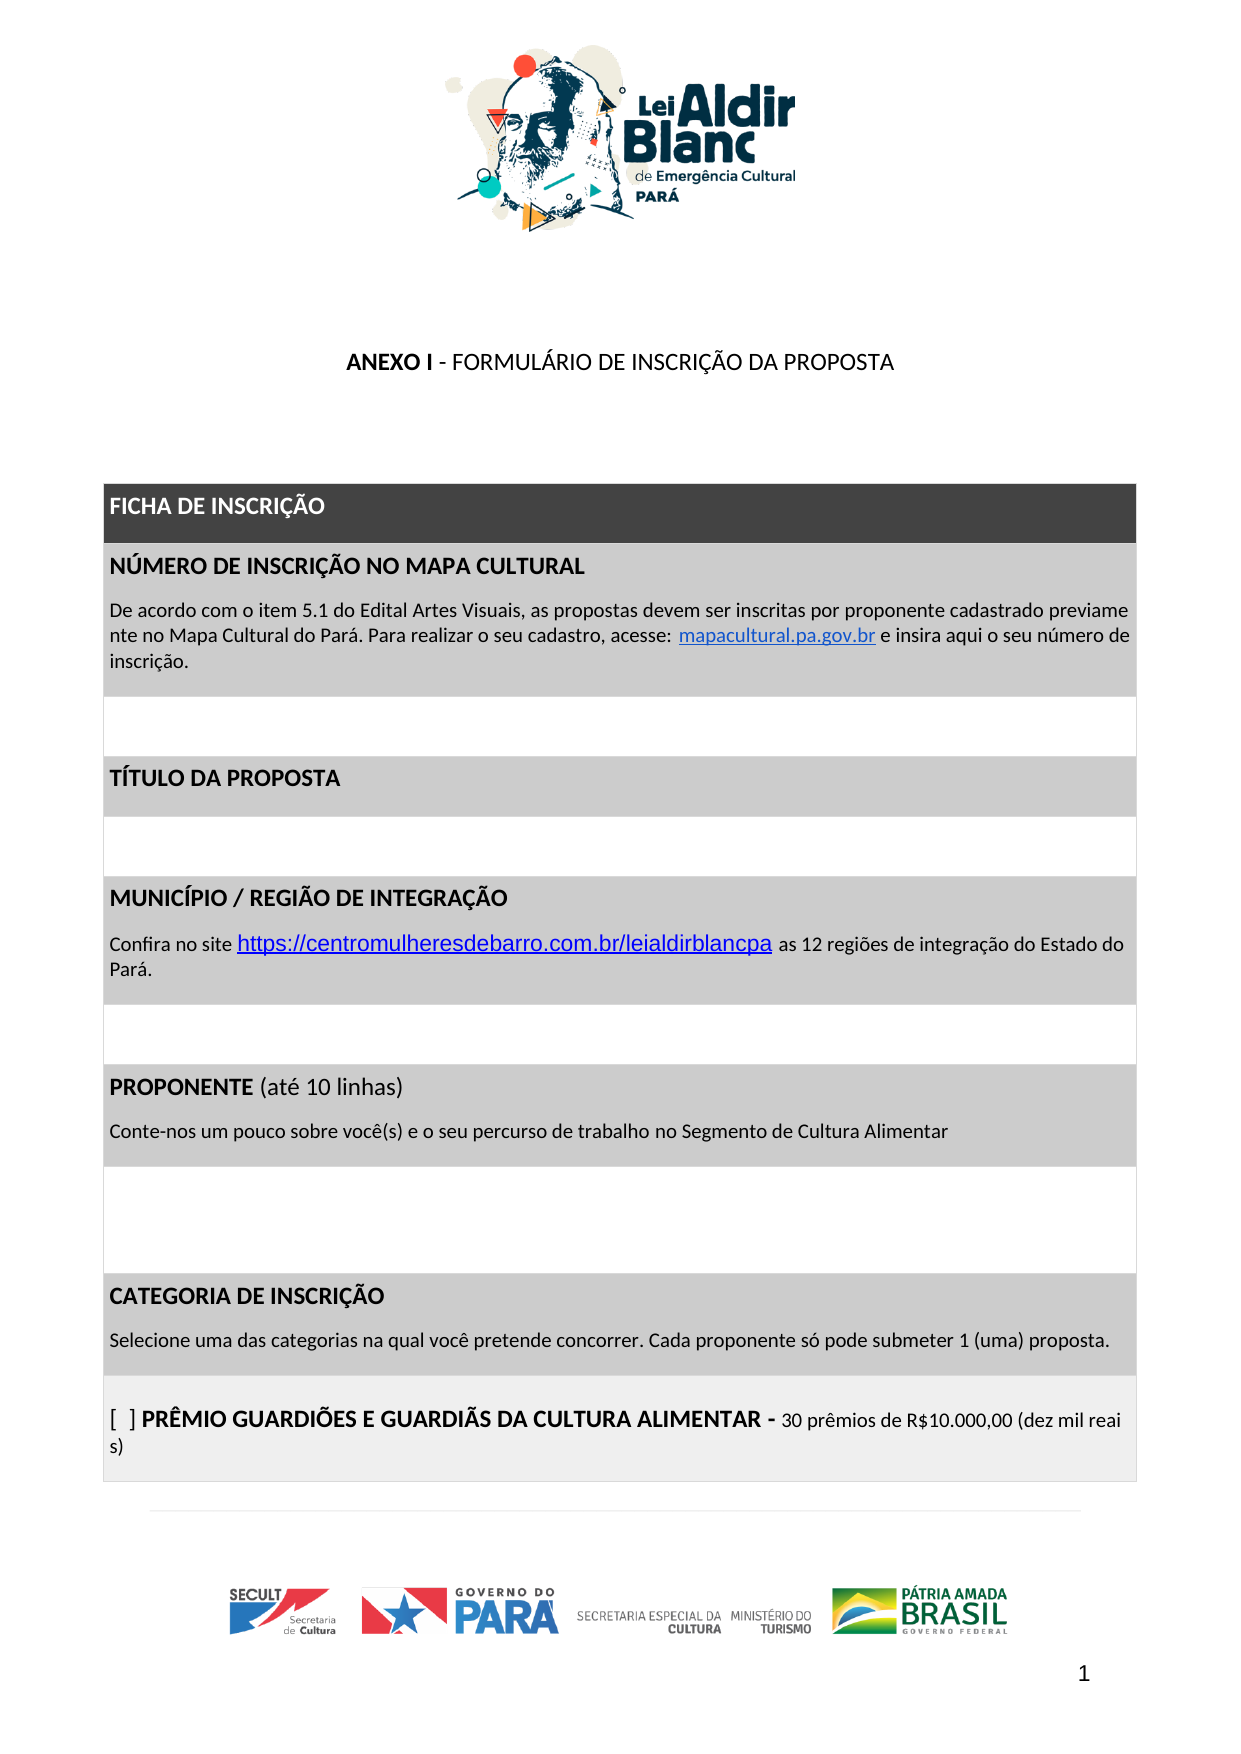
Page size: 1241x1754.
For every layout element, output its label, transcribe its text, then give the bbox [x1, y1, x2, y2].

table_cell PROPONENTE (até 10 linhas) Conte-nos um pouco sobre você(s) e o seu percurso de trabalho no Segmento de Cultura Alimentar [104, 1065, 1136, 1166]
table_cell TÍTULO DA PROPOSTA [104, 757, 1136, 816]
table_cell [104, 817, 1136, 876]
table_cell [104, 697, 1136, 756]
table_cell [104, 1167, 1136, 1273]
table_header FICHA DE INSCRIÇÃO [104, 484, 1136, 543]
table_cell CATEGORIA DE INSCRIÇÃO Selecione uma das categorias na qual você pretende concorrer. Cada proponente só pode submeter 1 (uma) proposta. [104, 1274, 1136, 1375]
table_cell [104, 1005, 1136, 1064]
text ANEXO I - FORMULÁRIO DE INSCRIÇÃO DA PROPOSTA [150, 347, 1090, 377]
picture [445, 45, 795, 232]
table_cell NÚMERO DE INSCRIÇÃO NO MAPA CULTURAL De acordo com o item 5.1 do Edital Artes Visuais, as propostas devem ser inscritas por proponente cadastrado previamente no Mapa Cultural do Pará. Para realizar o seu cadastro, acesse: mapacultural.pa.gov.br e insira aqui o seu número de inscrição. [104, 544, 1136, 696]
picture [221, 1579, 1019, 1640]
table_cell MUNICÍPIO / REGIÃO DE INTEGRAÇÃO Confira no site https://centromulheresdebarro.com.br/leialdirblancpa as 12 regiões de integração do Estado do Pará. [104, 877, 1136, 1004]
